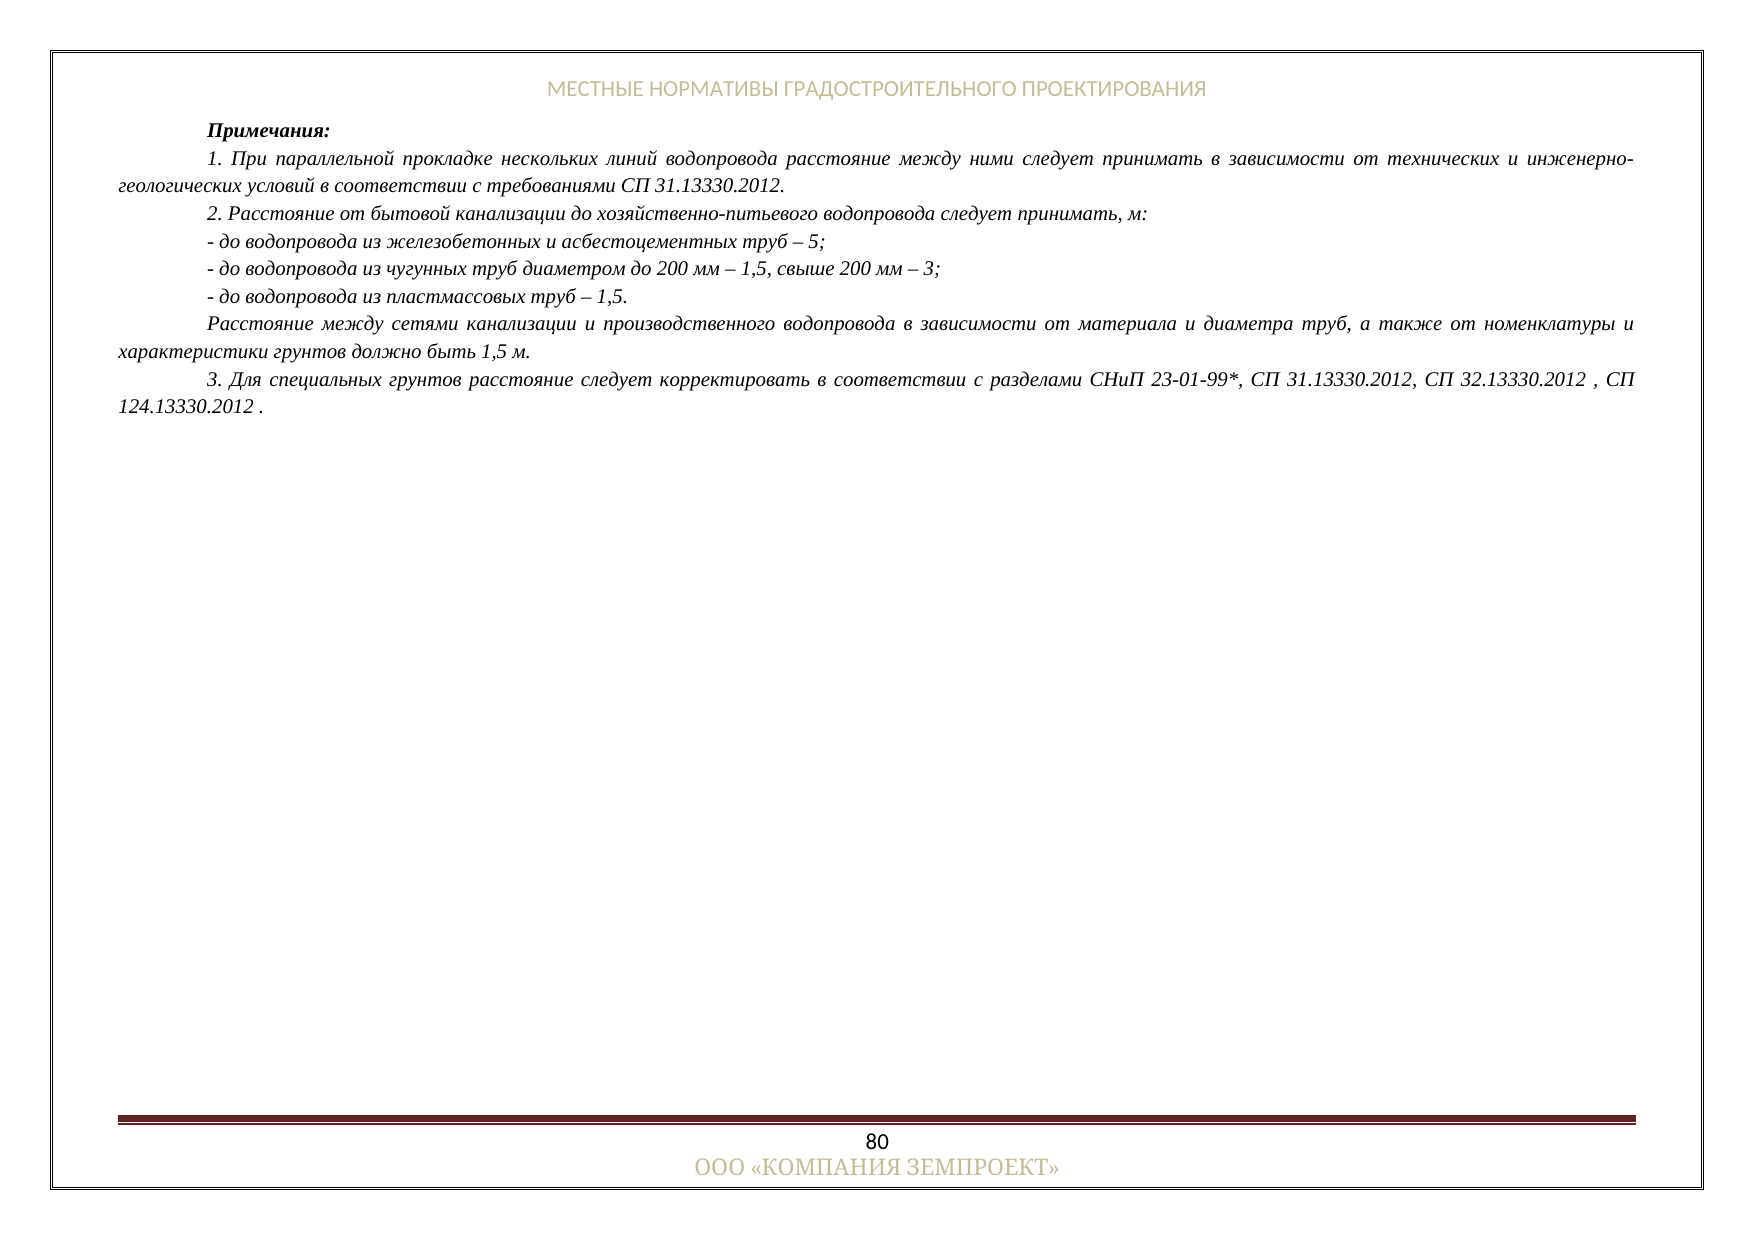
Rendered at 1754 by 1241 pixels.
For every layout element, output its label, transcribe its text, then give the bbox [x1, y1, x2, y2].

text Расстояние между сетями канализации и производственного водопровода в зависимости от материала и диаметра труб, а также от номенклатуры и характеристики грунтов должно быть 1,5 м. [118, 311, 1636, 363]
text - до водопровода из железобетонных и асбестоцементных труб – 5; [118, 228, 1636, 253]
text 1. При параллельной прокладке нескольких линий водопровода расстояние между ними следует принимать в зависимости от технических и инженерно-геологических условий в соответствии с требованиями СП 31.13330.2012. [118, 146, 1636, 197]
text - до водопровода из чугунных труб диаметром до 200 мм – 1,5, свыше 200 мм – 3; [118, 256, 1636, 280]
text 3. Для специальных грунтов расстояние следует корректировать в соответствии с разделами СНиП 23-01-99*, СП 31.13330.2012, СП 32.13330.2012 , СП 124.13330.2012 . [118, 367, 1636, 418]
text Примечания: [118, 118, 1636, 142]
text - до водопровода из пластмассовых труб – 1,5. [118, 284, 1636, 308]
text 2. Расстояние от бытовой канализации до хозяйственно-питьевого водопровода следует принимать, м: [118, 201, 1636, 225]
